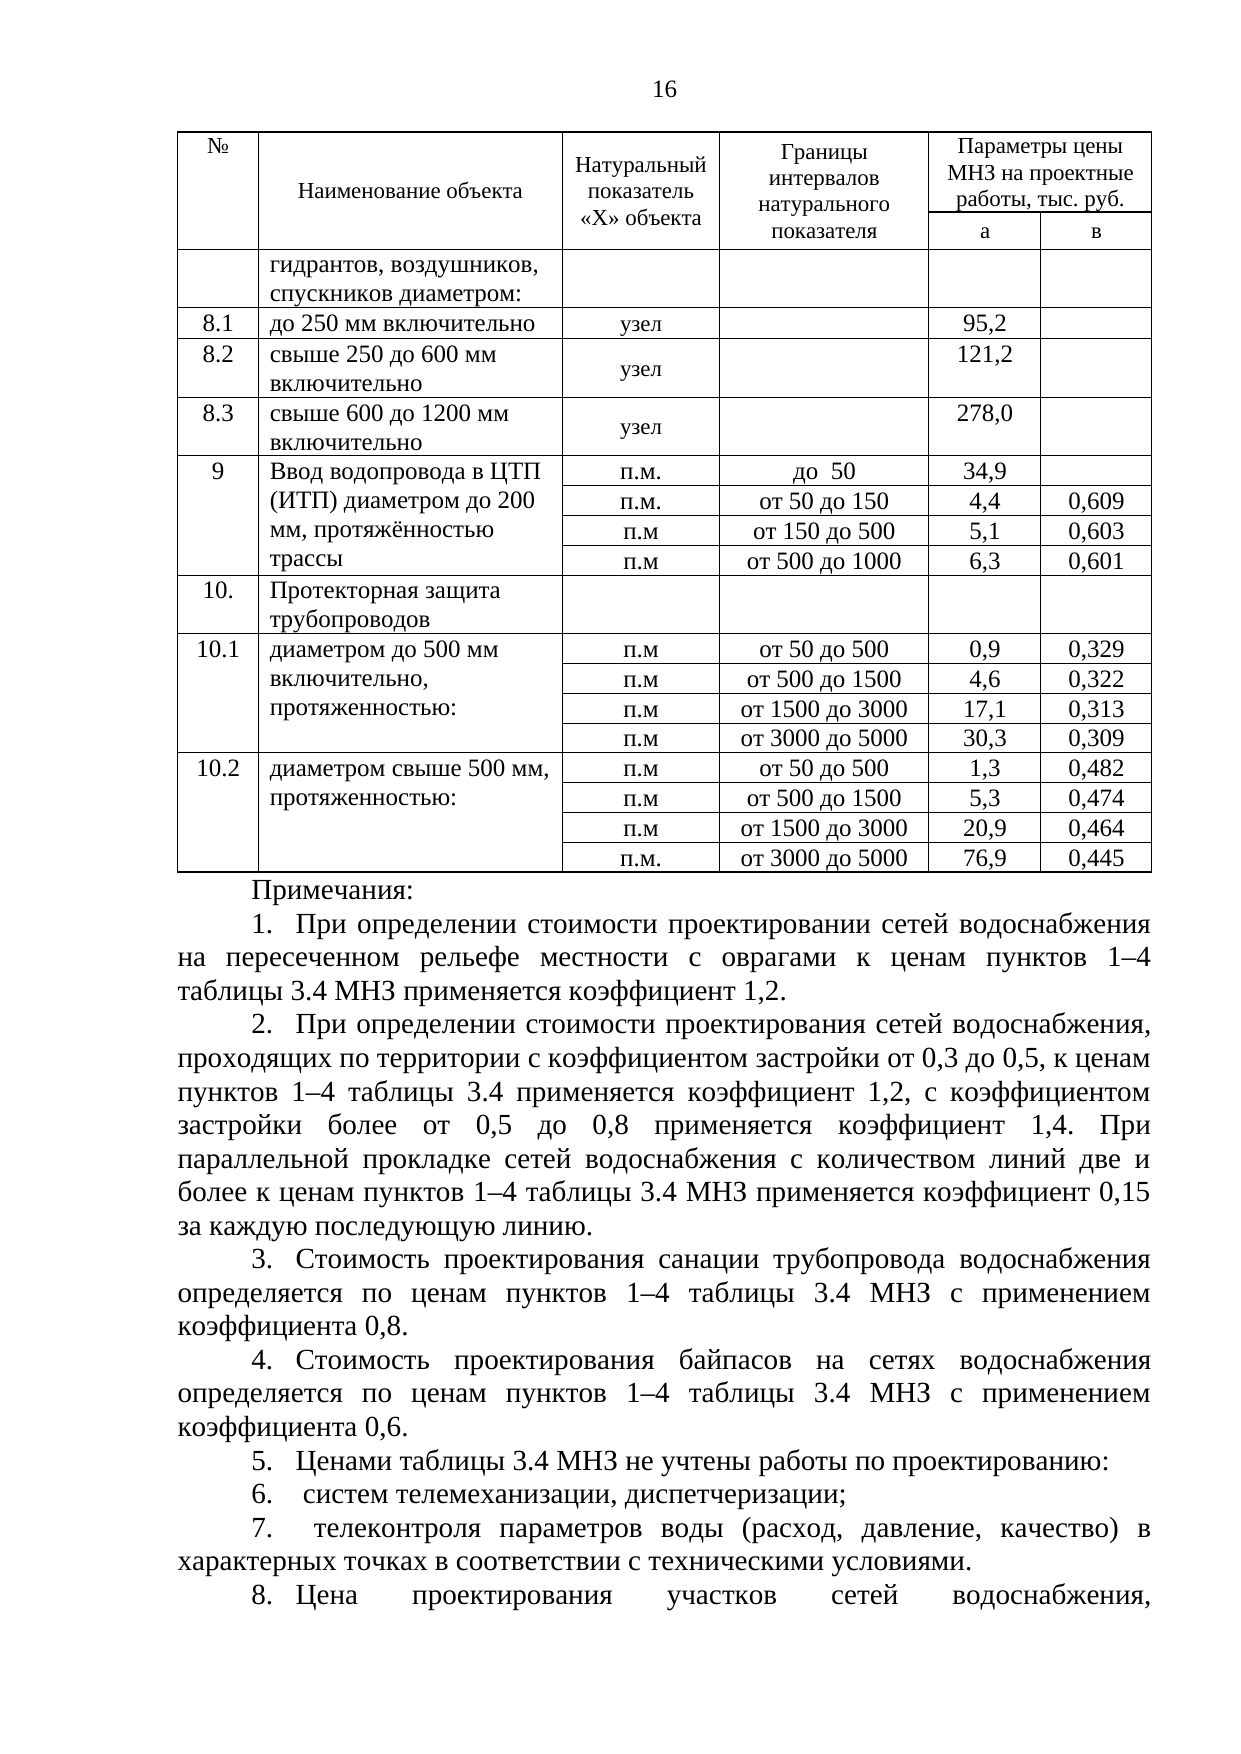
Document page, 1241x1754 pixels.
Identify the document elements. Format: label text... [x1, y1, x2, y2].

table_cell 0,322 [1041, 664, 1151, 693]
table_cell узел [563, 339, 719, 397]
table_cell п.м. [563, 456, 719, 485]
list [177, 1577, 1152, 1610]
table_cell от 50 до 150 [720, 486, 928, 515]
table_cell диаметром до 500 мм включительно, протяженностью: [259, 634, 562, 752]
table_cell 0,474 [1041, 783, 1151, 812]
table_cell п.м [563, 724, 719, 752]
table_cell 0,329 [1041, 634, 1151, 663]
table_header № [178, 133, 258, 248]
table_cell 0,609 [1041, 486, 1151, 515]
table_cell от 500 до 1500 [720, 664, 928, 693]
table_cell п.м [563, 516, 719, 545]
table_cell 34,9 [929, 456, 1040, 485]
table_cell 4,6 [929, 664, 1040, 693]
table_cell 8.3 [178, 398, 258, 455]
table_header Натуральный показатель «Х» объекта [563, 133, 719, 248]
list Ценами таблицы 3.4 МНЗ не учтены работы по проектированию: [177, 1443, 1152, 1476]
list При определении стоимости проектировании сетей водоснабжения на пересеченном рельефе местности с оврагами к ценам пунктов 1–4 таблицы 3.4 МНЗ применяется коэффициент 1,2. [177, 906, 1152, 1007]
table_cell 4,4 [929, 486, 1040, 515]
table_cell от 500 до 1500 [720, 783, 928, 812]
table_cell [1041, 308, 1151, 338]
table_cell [720, 398, 928, 455]
table_cell от 50 до 500 [720, 634, 928, 663]
table_cell от 3000 до 5000 [720, 843, 928, 871]
table_cell узел [563, 308, 719, 338]
table_cell п.м [563, 783, 719, 812]
table_cell 6,3 [929, 546, 1040, 574]
table_cell 5,1 [929, 516, 1040, 545]
list Стоимость проектирования байпасов на сетях водоснабжения определяется по ценам пунктов 1–4 таблицы 3.4 МНЗ с применением коэффициента 0,6. [177, 1342, 1152, 1443]
table_cell 1,3 [929, 753, 1040, 782]
table_cell 10.2 [178, 753, 258, 871]
table_cell 0,445 [1041, 843, 1151, 871]
table_cell 17,1 [929, 694, 1040, 722]
table_cell [1041, 576, 1151, 633]
table_cell 95,2 [929, 308, 1040, 338]
table_header Наименование объекта [259, 133, 562, 248]
table_cell узел [563, 398, 719, 455]
table_cell п.м. [563, 486, 719, 515]
table_cell Протекторная защита трубопроводов [259, 576, 562, 633]
table_cell 5,3 [929, 783, 1040, 812]
list систем телемеханизации, диспетчеризации; [177, 1476, 1152, 1510]
table_cell от 3000 до 5000 [720, 724, 928, 752]
table_cell [1041, 339, 1151, 397]
table_header Границы интервалов натурального показателя [720, 133, 928, 248]
table_cell 8.1 [178, 308, 258, 338]
table_cell п.м [563, 546, 719, 574]
table_cell [1041, 398, 1151, 455]
table_cell 76,9 [929, 843, 1040, 871]
table_cell [929, 576, 1040, 633]
table_cell до 250 мм включительно [259, 308, 562, 338]
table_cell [259, 250, 562, 307]
table_cell 10. [178, 576, 258, 633]
table_cell 9 [178, 456, 258, 574]
text Примечания: [177, 873, 1152, 906]
list При определении стоимости проектирования сетей водоснабжения, проходящих по территории с коэффициентом застройки от 0,3 до 0,5, к ценам пунктов 1–4 таблицы 3.4 применяется коэффициент 1,2, с коэффициентом застройки более от 0,5 до 0,8 применяется коэффициент 1,4. При параллельной прокладке сетей водоснабжения с количеством линий две и более к ценам пунктов 1–4 таблицы 3.4 МНЗ применяется коэффициент 0,15 за каждую последующую линию. [177, 1007, 1152, 1241]
table_cell свыше 250 до 600 мм включительно [259, 339, 562, 397]
table_cell свыше 600 до 1200 мм включительно [259, 398, 562, 455]
table_cell п.м [563, 813, 719, 842]
table_cell п.м [563, 664, 719, 693]
table_cell от 1500 до 3000 [720, 813, 928, 842]
table_cell п.м. [563, 843, 719, 871]
table_cell 0,313 [1041, 694, 1151, 722]
table_cell 8.2 [178, 339, 258, 397]
table_cell [720, 576, 928, 633]
table_cell [178, 250, 258, 307]
table_cell [1041, 456, 1151, 485]
table_cell [563, 576, 719, 633]
list телеконтроля параметров воды (расход, давление, качество) в характерных точках в соответствии с техническими условиями. [177, 1510, 1152, 1577]
table_cell [1041, 250, 1151, 307]
table_cell 30,3 [929, 724, 1040, 752]
table_cell 121,2 [929, 339, 1040, 397]
table_cell [929, 250, 1040, 307]
table_cell 0,464 [1041, 813, 1151, 842]
table_cell 0,601 [1041, 546, 1151, 574]
list Стоимость проектирования санации трубопровода водоснабжения определяется по ценам пунктов 1–4 таблицы 3.4 МНЗ с применением коэффициента 0,8. [177, 1241, 1152, 1342]
table_cell [563, 250, 719, 307]
table_cell 10.1 [178, 634, 258, 752]
table_cell Ввод водопровода в ЦТП (ИТП) диаметром до 200 мм, протяжённостью трассы [259, 456, 562, 574]
table_cell диаметром свыше 500 мм, протяженностью: [259, 753, 562, 871]
table_cell [720, 308, 928, 338]
table_cell в [1041, 213, 1151, 248]
table_cell [720, 250, 928, 307]
table_cell от 50 до 500 [720, 753, 928, 782]
table_cell 278,0 [929, 398, 1040, 455]
table_cell до 50 [720, 456, 928, 485]
table_cell а [929, 213, 1040, 248]
table_cell от 150 до 500 [720, 516, 928, 545]
table_cell 0,309 [1041, 724, 1151, 752]
table_cell от 500 до 1000 [720, 546, 928, 574]
table_cell 0,603 [1041, 516, 1151, 545]
table_cell п.м [563, 634, 719, 663]
table_cell 20,9 [929, 813, 1040, 842]
table_cell 0,482 [1041, 753, 1151, 782]
table_cell п.м [563, 694, 719, 722]
table_cell 0,9 [929, 634, 1040, 663]
table_cell п.м [563, 753, 719, 782]
table_cell от 1500 до 3000 [720, 694, 928, 722]
table_cell [720, 339, 928, 397]
table_header Параметры цены МНЗ на проектные работы, тыс. руб. [929, 133, 1151, 211]
